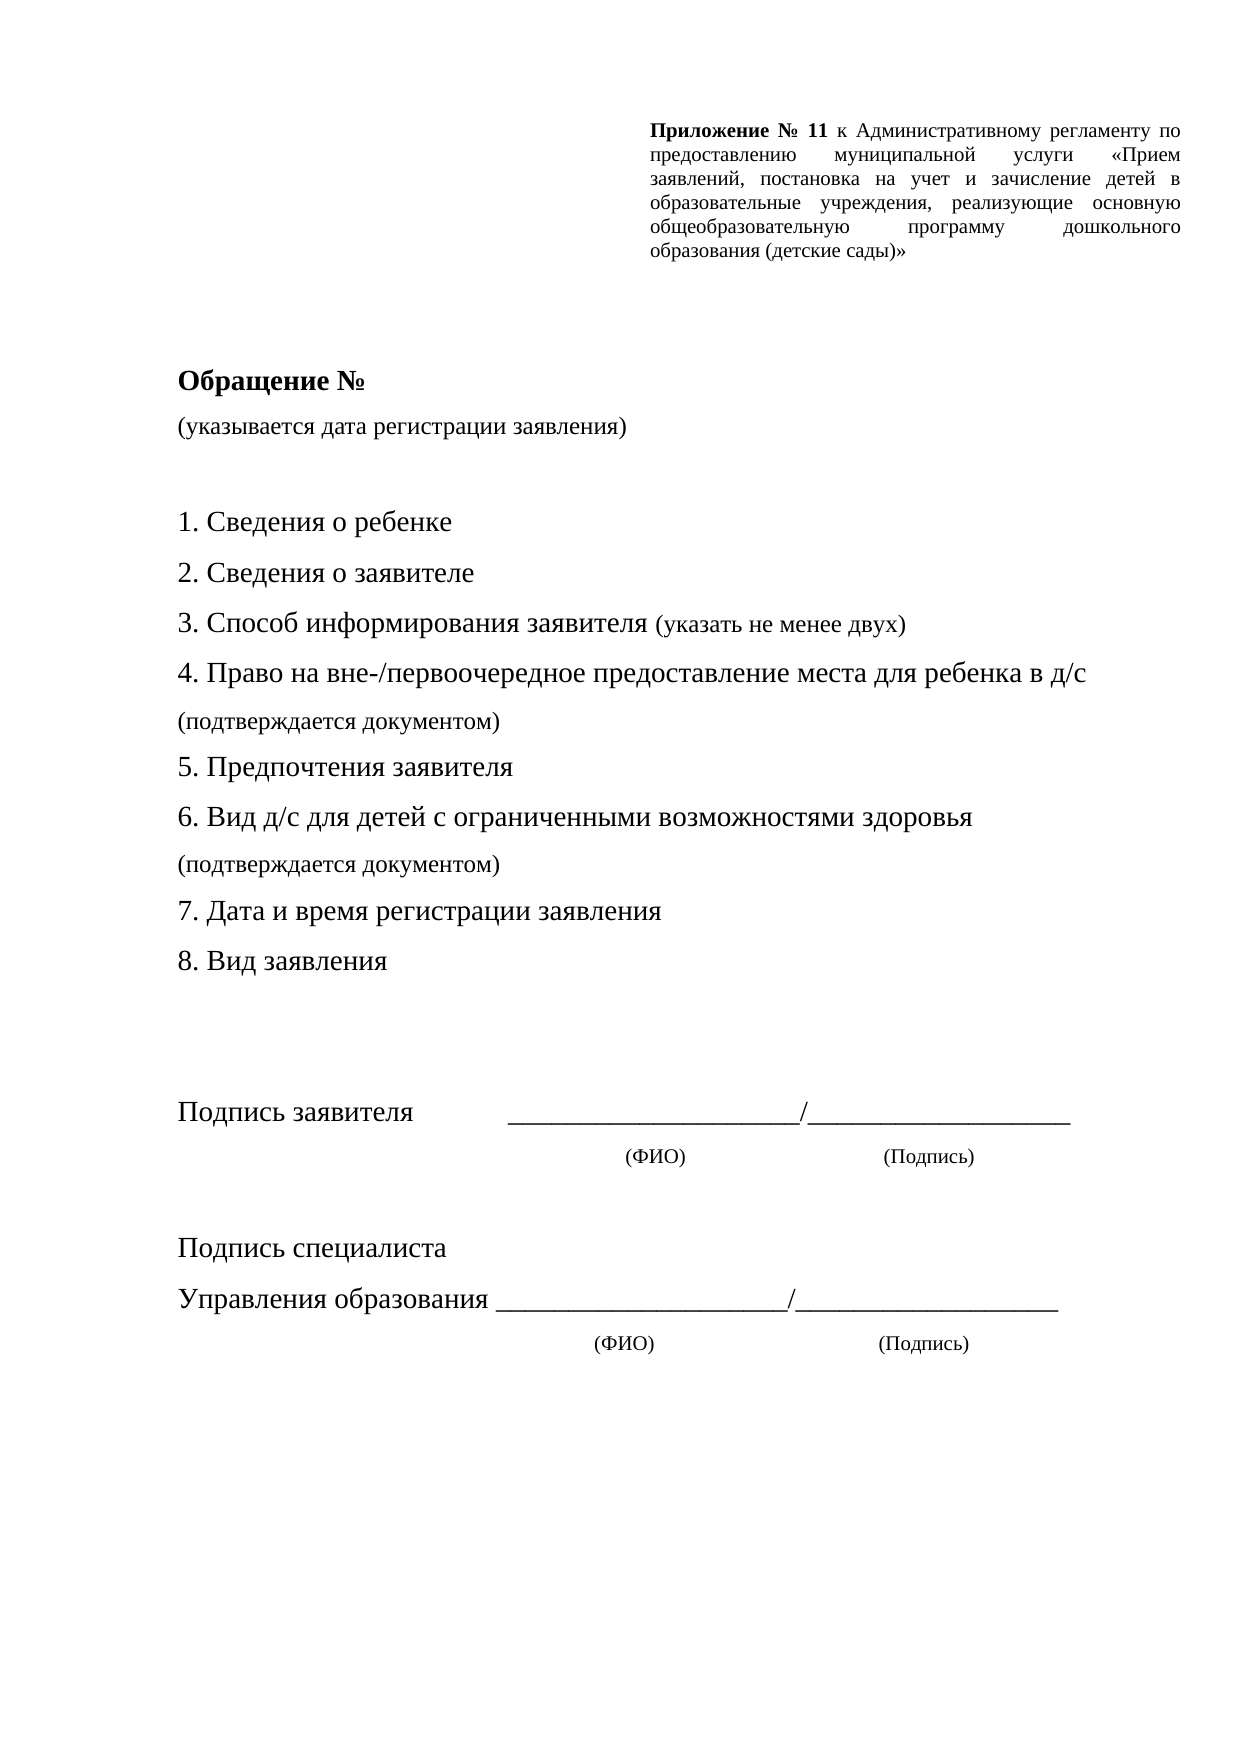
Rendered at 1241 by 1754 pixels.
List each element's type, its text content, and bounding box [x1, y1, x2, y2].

text (ФИО) (Подпись) [177, 1144, 1181, 1168]
text 1. Сведения о ребенке [177, 504, 1181, 538]
text Управления образования ____________________/__________________ [177, 1281, 1181, 1314]
list Приложение № 11 к Административному регламенту по предоставлению муниципальной услуги «Прием заявлений, постановка на учет и зачисление детей в образовательные учреждения, реализующие основную общеобразовательную программу дошкольного образования (детские сады)» [650, 118, 1181, 262]
text (подтверждается документом) [177, 706, 1181, 734]
text Подпись заявителя ____________________/__________________ [177, 1094, 1181, 1127]
text 4. Право на вне-/первоочередное предоставление места для ребенка в д/с [177, 655, 1181, 689]
text 6. Вид д/с для детей с ограниченными возможностями здоровья [177, 799, 1181, 833]
text 7. Дата и время регистрации заявления [177, 893, 1181, 926]
text (подтверждается документом) [177, 849, 1181, 878]
text (ФИО) (Подпись) [177, 1331, 1181, 1355]
text 5. Предпочтения заявителя [177, 749, 1181, 782]
text 3. Способ информирования заявителя (указать не менее двух) [177, 605, 1181, 639]
text 2. Сведения о заявителе [177, 555, 1181, 588]
text 8. Вид заявления [177, 943, 1181, 976]
text Подпись специалиста [177, 1231, 1181, 1264]
subtitle Обращение № (указывается дата регистрации заявления) [177, 363, 1181, 440]
